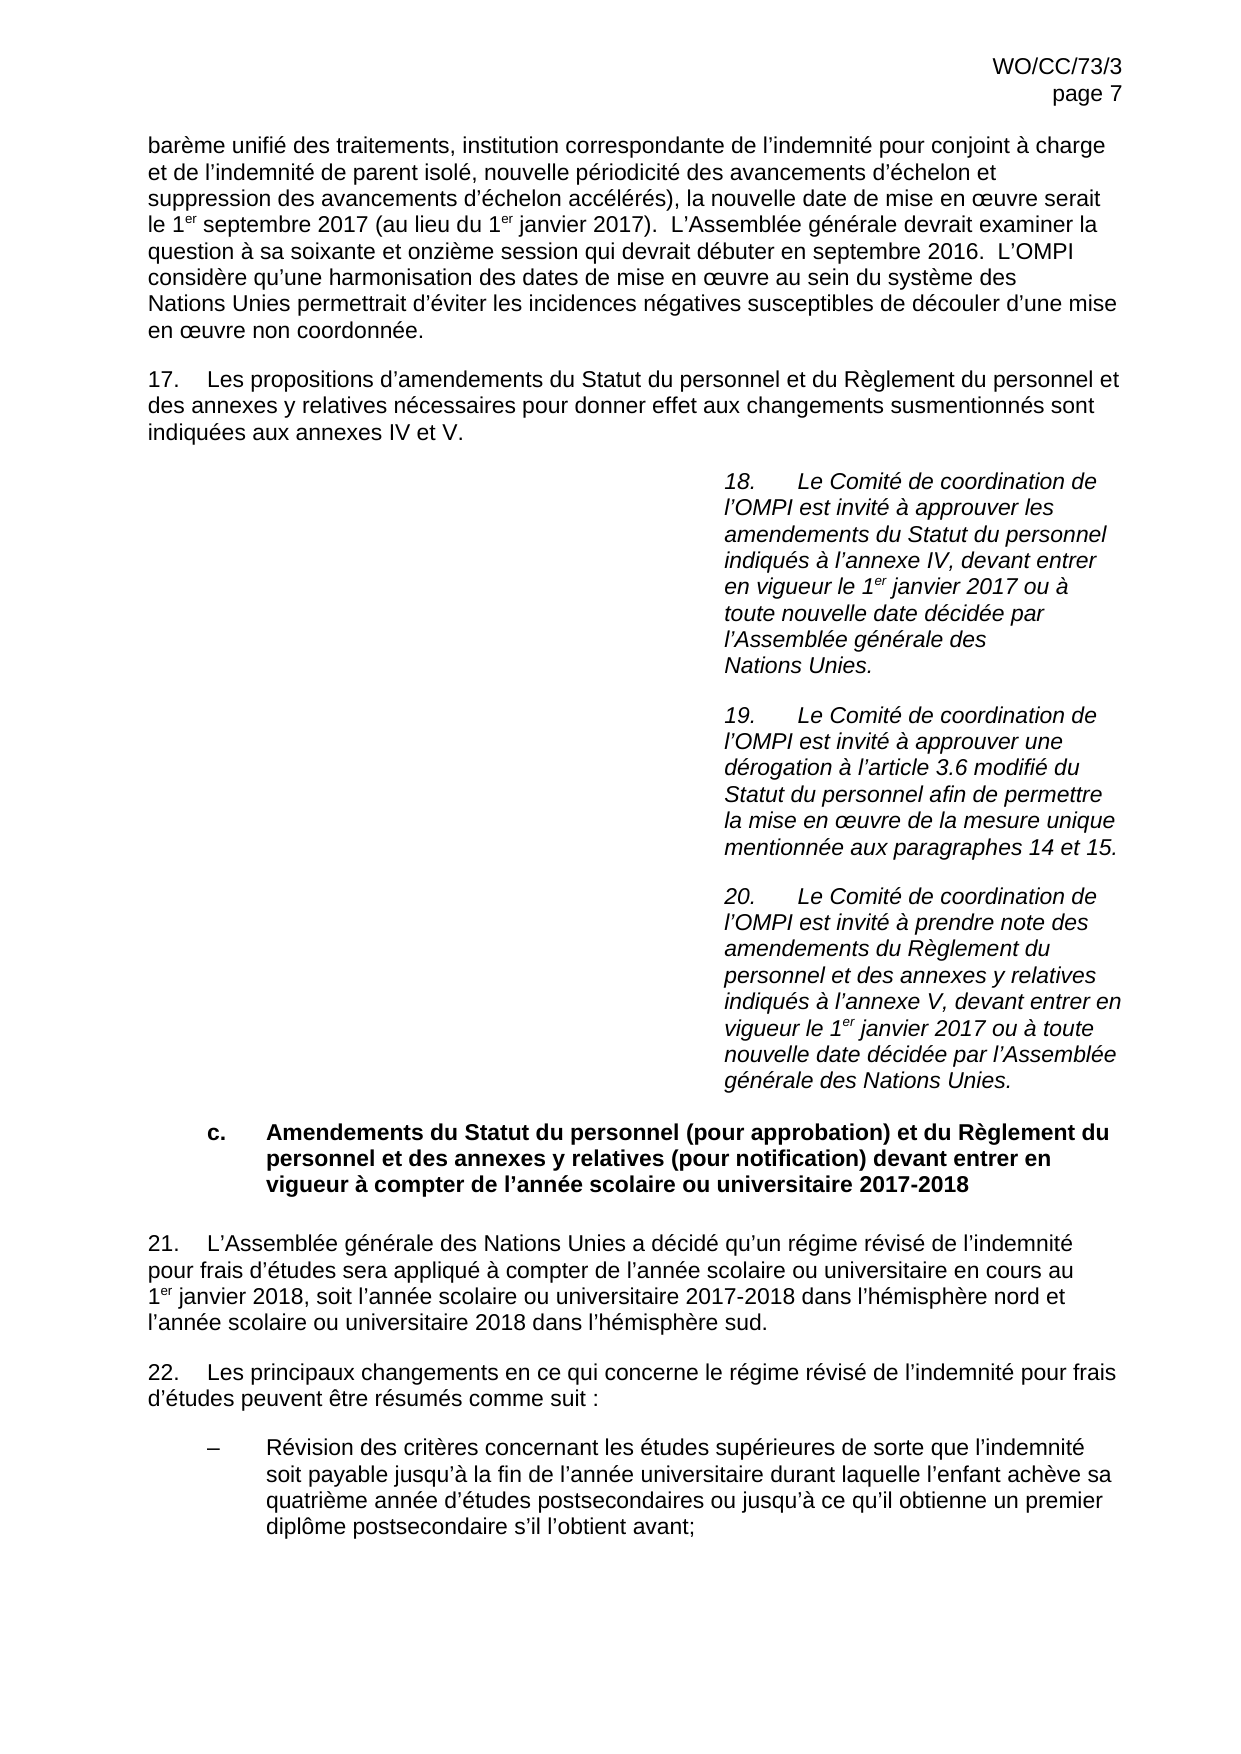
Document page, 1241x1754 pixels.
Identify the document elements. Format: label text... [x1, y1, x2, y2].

subtitle c. Amendements du Statut du personnel (pour approbation) et du Règlement du personnel et des annexes y relatives (pour notification) devant entrer en vigueur à compter de l’année scolaire ou universitaire 2017-2018 [207, 1118, 1122, 1198]
text Le Comité de coordination de l’OMPI est invité à approuver les amendements du Statut du personnel indiqués à l’annexe IV, devant entrer en vigueur le 1er janvier 2017 ou à toute nouvelle date décidée par l’Assemblée générale des Nations Unies. [724, 468, 1122, 679]
text Le Comité de coordination de l’OMPI est invité à prendre note des amendements du Règlement du personnel et des annexes y relatives indiqués à l’annexe V, devant entrer en vigueur le 1er janvier 2017 ou à toute nouvelle date décidée par l’Assemblée générale des Nations Unies. [724, 883, 1122, 1093]
text Les propositions d’amendements du Statut du personnel et du Règlement du personnel et des annexes y relatives nécessaires pour donner effet aux changements susmentionnés sont indiquées aux annexes IV et V. [148, 366, 1122, 445]
list Révision des critères concernant les études supérieures de sorte que l’indemnité soit payable jusqu’à la fin de l’année universitaire durant laquelle l’enfant achève sa quatrième année d’études postsecondaires ou jusqu’à ce qu’il obtienne un premier diplôme postsecondaire s’il l’obtient avant; [207, 1434, 1122, 1539]
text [148, 132, 1122, 343]
text Les principaux changements en ce qui concerne le régime révisé de l’indemnité pour frais d’études peuvent être résumés comme suit : [148, 1358, 1122, 1411]
text L’Assemblée générale des Nations Unies a décidé qu’un régime révisé de l’indemnité pour frais d’études sera appliqué à compter de l’année scolaire ou universitaire en cours au 1er janvier 2018, soit l’année scolaire ou universitaire 2017-2018 dans l’hémisphère nord et l’année scolaire ou universitaire 2018 dans l’hémisphère sud. [148, 1230, 1122, 1336]
text Le Comité de coordination de l’OMPI est invité à approuver une dérogation à l’article 3.6 modifié du Statut du personnel afin de permettre la mise en œuvre de la mesure unique mentionnée aux paragraphes 14 et 15. [724, 702, 1122, 860]
